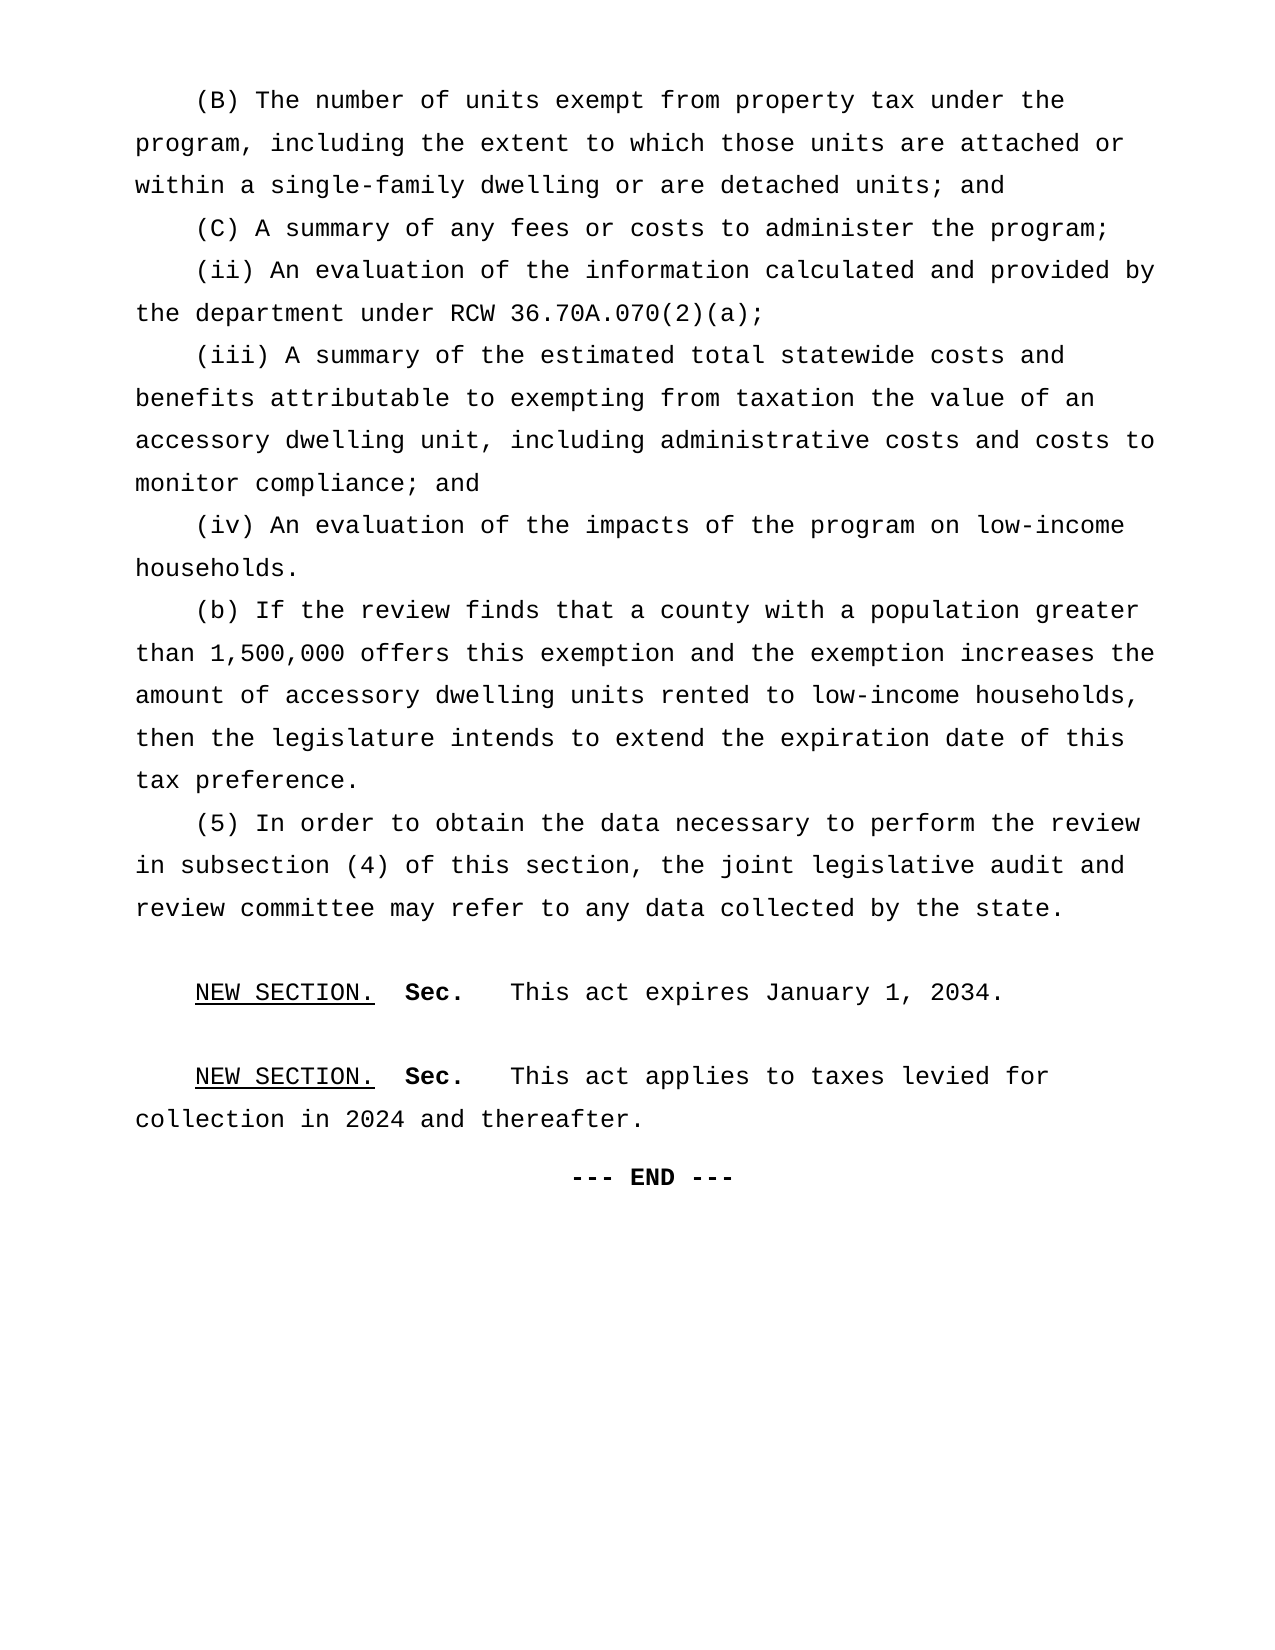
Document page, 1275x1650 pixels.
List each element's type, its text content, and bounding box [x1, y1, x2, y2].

text (ii) An evaluation of the information calculated and provided by the department under RCW 36.70A.070(2)(a); [135, 245, 1170, 330]
text NEW SECTION. Sec. This act expires January 1, 2034. [135, 967, 1170, 1009]
text --- END --- [135, 1164, 1170, 1192]
text (iv) An evaluation of the impacts of the program on low-income households. [135, 500, 1170, 585]
text (b) If the review finds that a county with a population greater than 1,500,000 offers this exemption and the exemption increases the amount of accessory dwelling units rented to low-income households, then the legislature intends to extend the expiration date of this tax preference. [135, 585, 1170, 797]
text (iii) A summary of the estimated total statewide costs and benefits attributable to exempting from taxation the value of an accessory dwelling unit, including administrative costs and costs to monitor compliance; and [135, 330, 1170, 500]
text (C) A summary of any fees or costs to administer the program; [135, 202, 1170, 245]
text (5) In order to obtain the data necessary to perform the review in subsection (4) of this section, the joint legislative audit and review committee may refer to any data collected by the state. [135, 797, 1170, 925]
text (B) The number of units exempt from property tax under the program, including the extent to which those units are attached or within a single-family dwelling or are detached units; and [135, 75, 1170, 202]
text NEW SECTION. Sec. This act applies to taxes levied for collection in 2024 and thereafter. [135, 1051, 1170, 1136]
